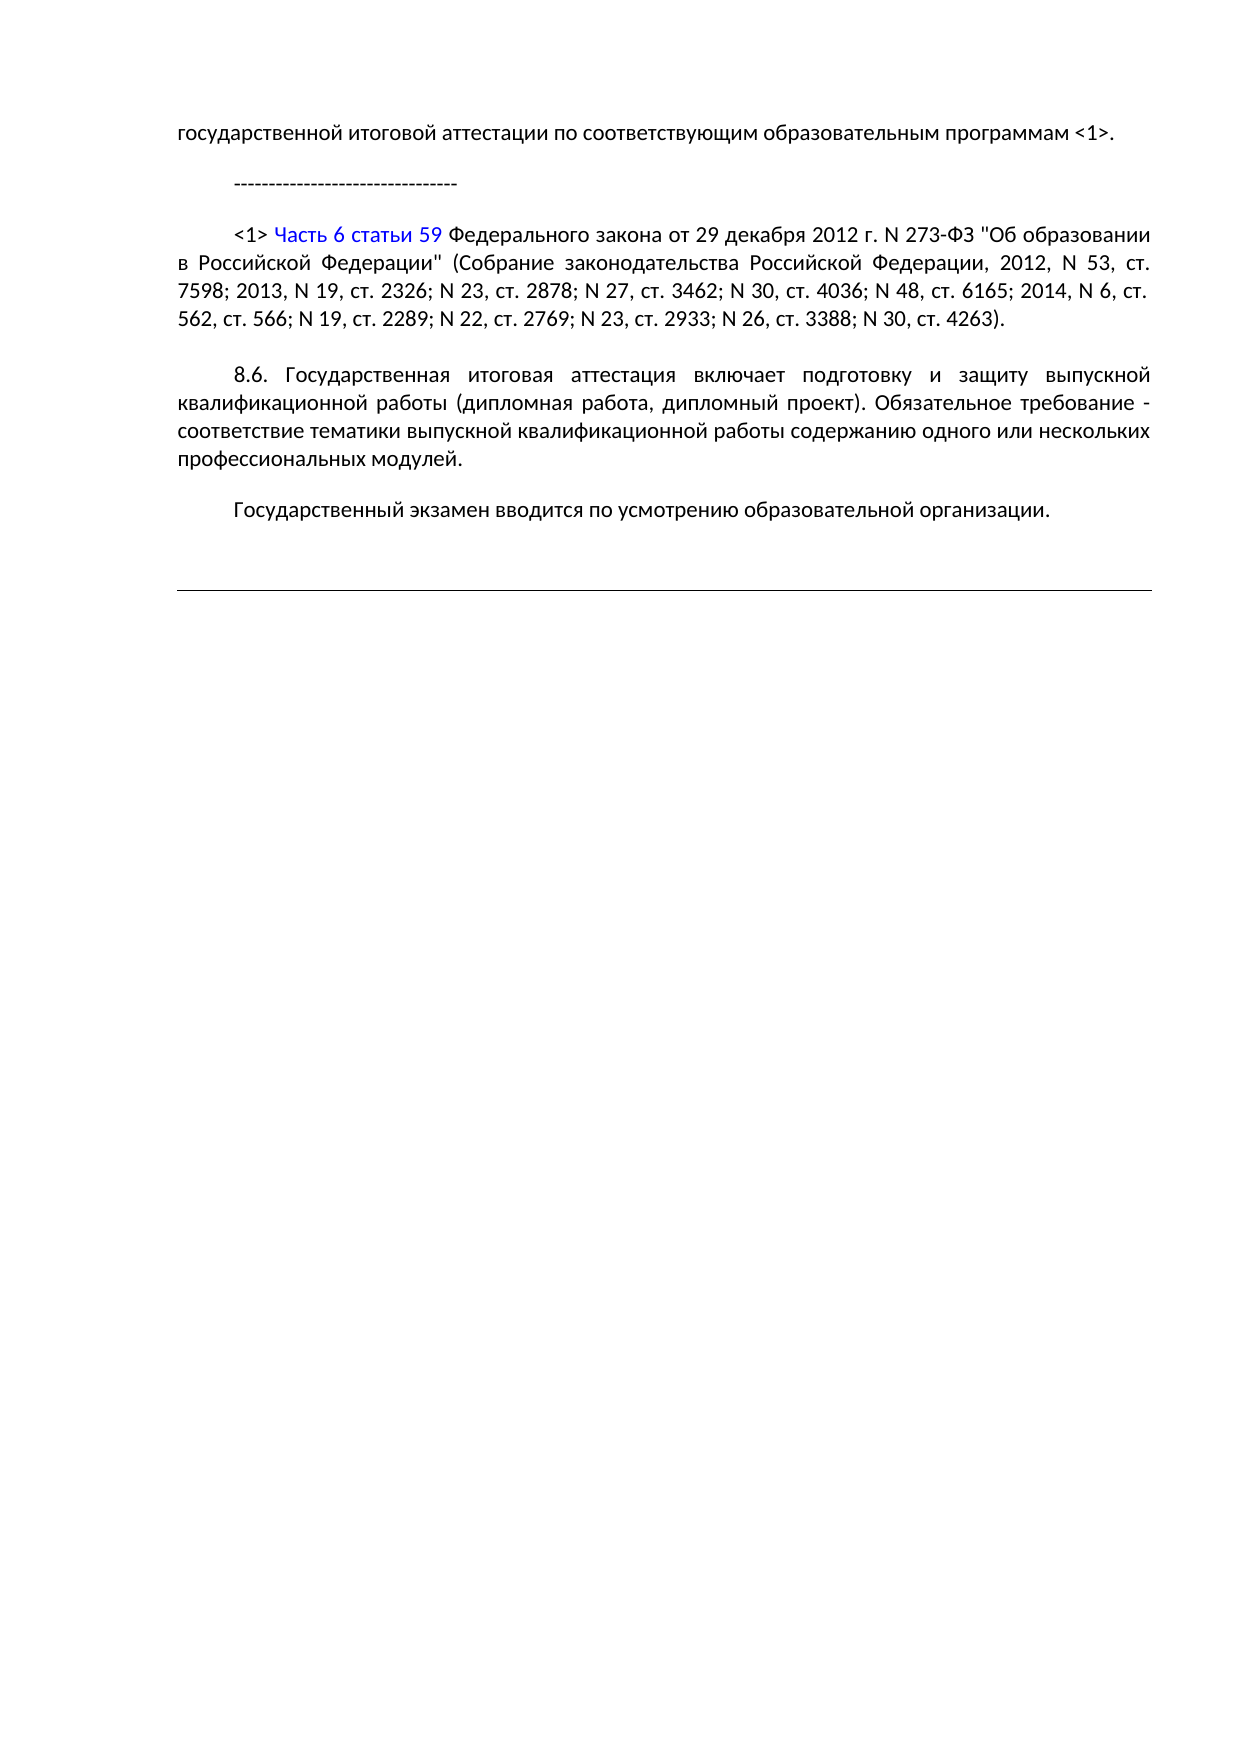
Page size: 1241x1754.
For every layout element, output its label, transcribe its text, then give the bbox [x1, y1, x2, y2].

text <1> Часть 6 статьи 59 Федерального закона от 29 декабря 2012 г. N 273-ФЗ "Об образовании в Российской Федерации" (Собрание законодательства Российской Федерации, 2012, N 53, ст. 7598; 2013, N 19, ст. 2326; N 23, ст. 2878; N 27, ст. 3462; N 30, ст. 4036; N 48, ст. 6165; 2014, N 6, ст. 562, ст. 566; N 19, ст. 2289; N 22, ст. 2769; N 23, ст. 2933; N 26, ст. 3388; N 30, ст. 4263). [177, 220, 1152, 332]
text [177, 118, 1152, 146]
text -------------------------------- [177, 169, 1152, 197]
text Государственный экзамен вводится по усмотрению образовательной организации. [177, 495, 1152, 523]
text 8.6. Государственная итоговая аттестация включает подготовку и защиту выпускной квалификационной работы (дипломная работа, дипломный проект). Обязательное требование - соответствие тематики выпускной квалификационной работы содержанию одного или нескольких профессиональных модулей. [177, 360, 1152, 472]
